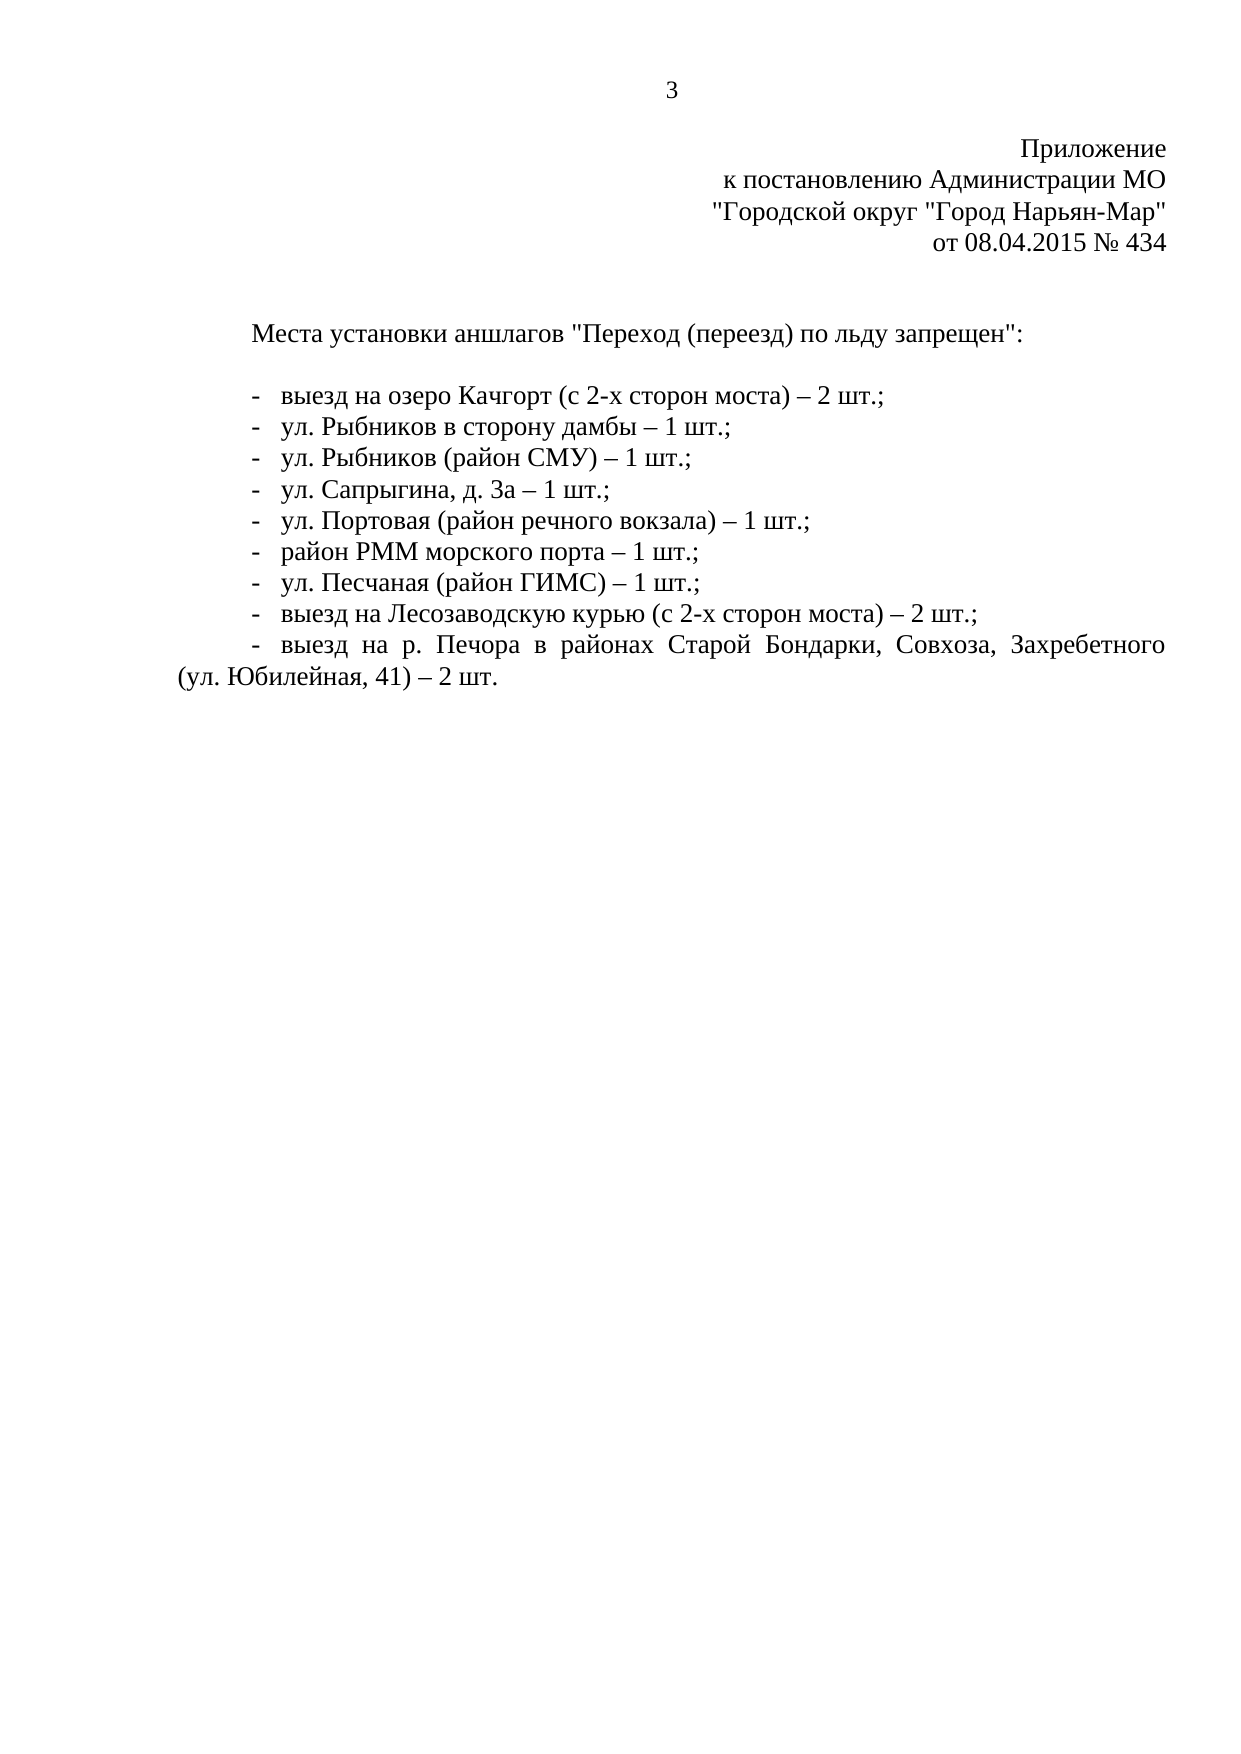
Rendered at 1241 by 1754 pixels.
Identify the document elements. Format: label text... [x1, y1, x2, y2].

text к постановлению Администрации МО [177, 164, 1166, 195]
text - ул. Рыбников в сторону дамбы – 1 шт.; [177, 410, 1166, 442]
text от 08.04.2015 № 434 [177, 226, 1166, 257]
text - выезд на озеро Качгорт (с 2-х сторон моста) – 2 шт.; [177, 379, 1166, 410]
text Приложение [177, 132, 1166, 164]
text - выезд на р. Печора в районах Старой Бондарки, Совхоза, Захребетного (ул. Юбилейная, 41) – 2 шт. [177, 628, 1166, 691]
text Места установки аншлагов "Переход (переезд) по льду запрещен": [177, 317, 1166, 348]
text - ул. Сапрыгина, д. 3а – 1 шт.; [177, 473, 1166, 504]
text - выезд на Лесозаводскую курью (с 2-х сторон моста) – 2 шт.; [177, 597, 1166, 628]
text - район РММ морского порта – 1 шт.; [177, 535, 1166, 566]
text - ул. Рыбников (район СМУ) – 1 шт.; [177, 442, 1166, 473]
text - ул. Песчаная (район ГИМС) – 1 шт.; [177, 566, 1166, 597]
text "Городской округ "Город Нарьян-Мар" [177, 195, 1166, 226]
text - ул. Портовая (район речного вокзала) – 1 шт.; [177, 504, 1166, 535]
